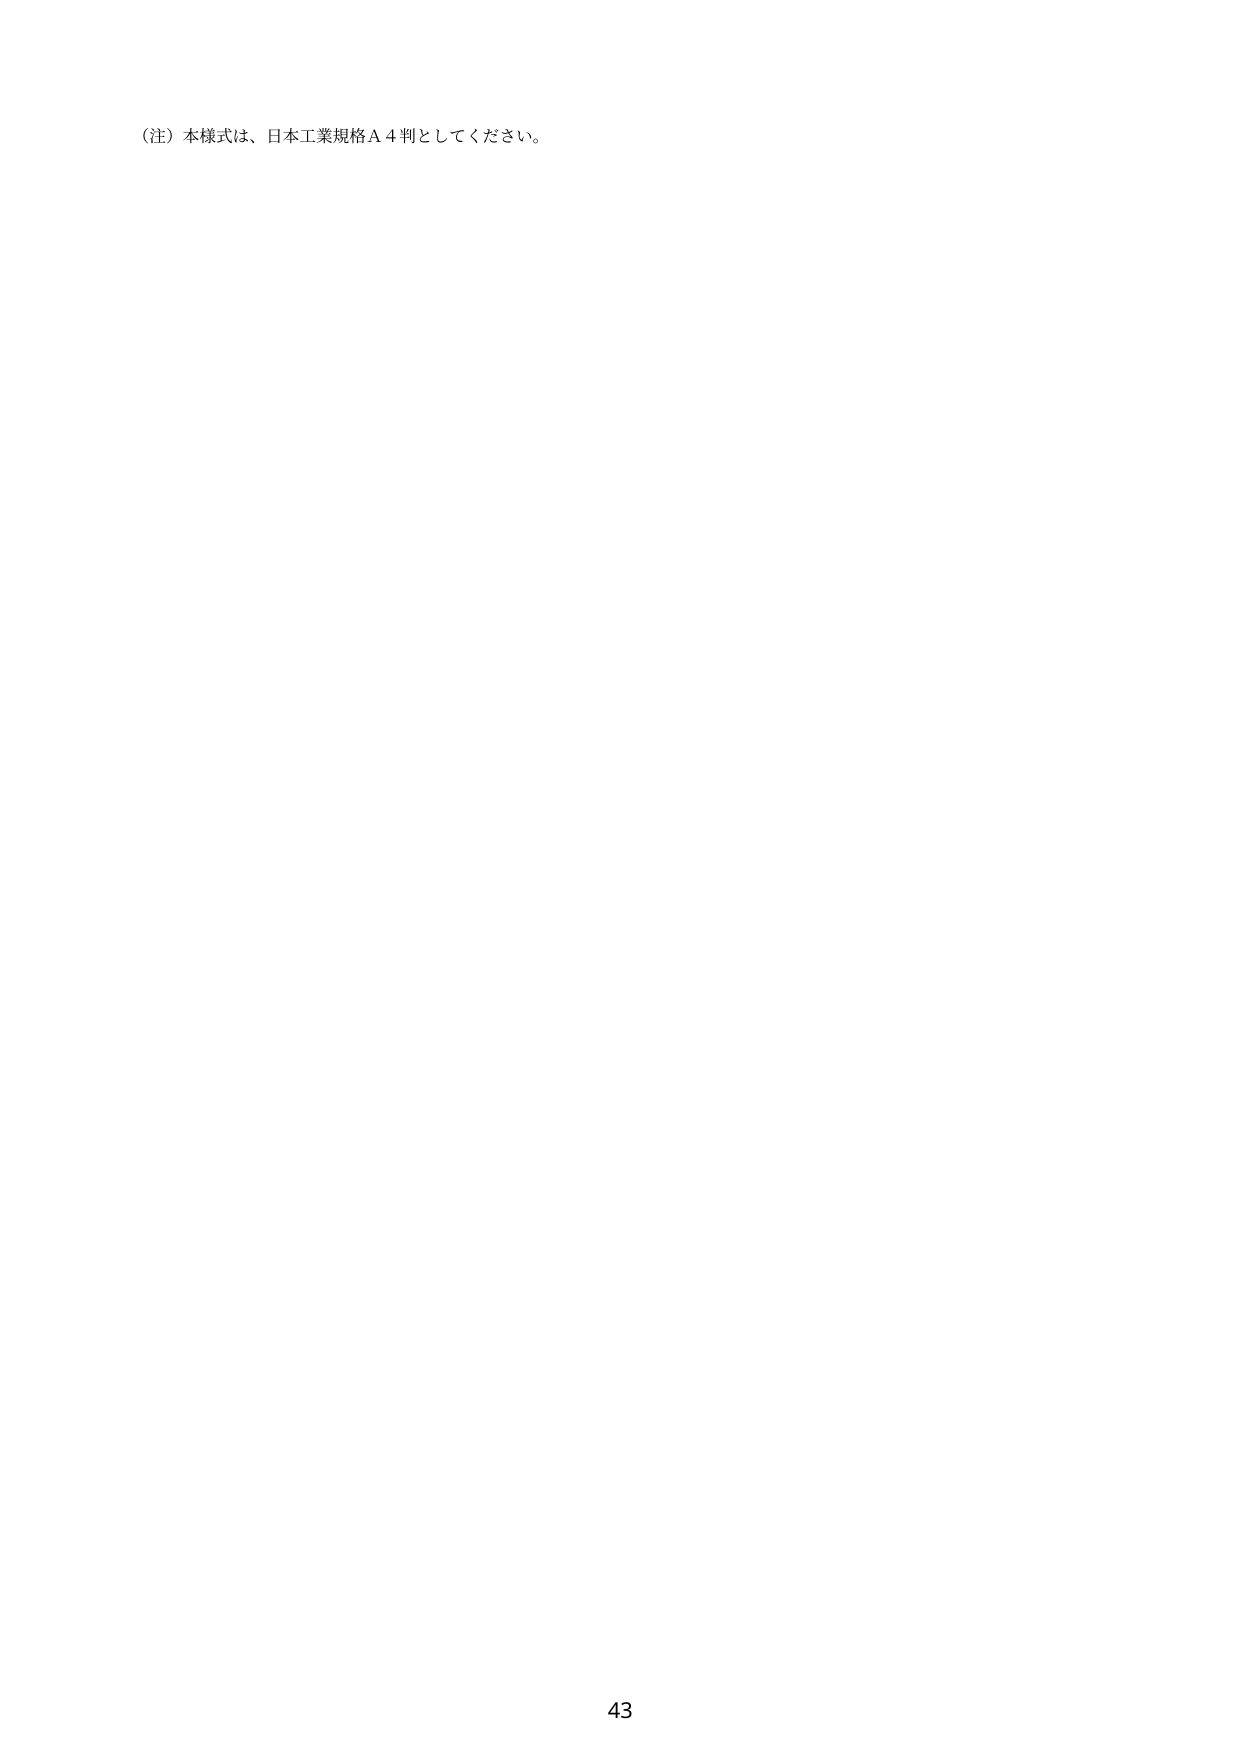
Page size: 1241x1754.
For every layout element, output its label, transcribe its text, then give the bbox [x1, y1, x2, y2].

text （注）本様式は、日本工業規格Ａ４判としてください。 [89, 123, 1152, 147]
